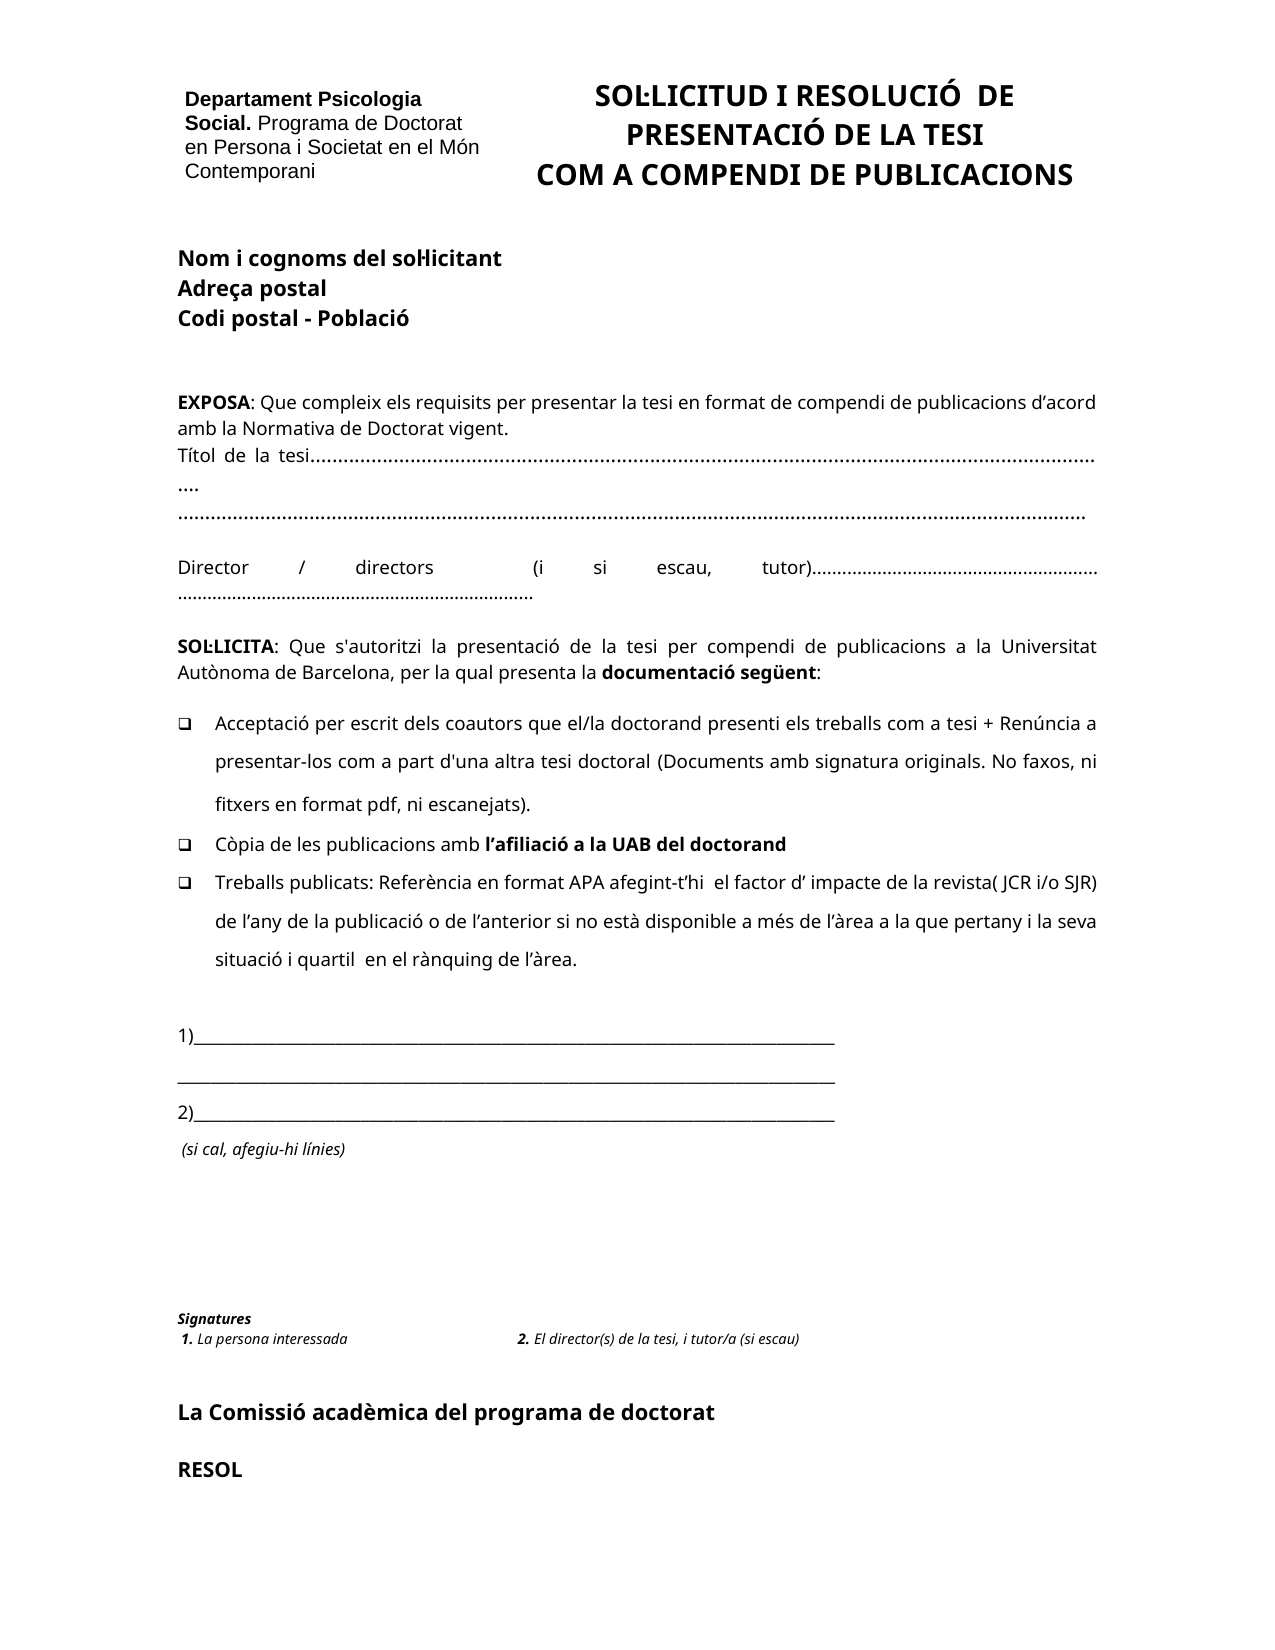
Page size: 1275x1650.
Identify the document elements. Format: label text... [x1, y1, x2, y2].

text Títol de la tesi.............................................................................................................................................…. [177, 440, 1098, 497]
text Nom i cognoms del sol·licitant [177, 243, 1098, 273]
text Director / directors (i si escau, tutor).........................................................……………………………………………………………... [177, 554, 1098, 605]
text La Comissió acadèmica del programa de doctorat [177, 1397, 1098, 1427]
text Signatures [177, 1309, 1098, 1329]
text ………………………………………………....................................………………………………………………………………… [177, 497, 1098, 526]
text 2)_____________________________________________________________________________ [177, 1099, 1098, 1124]
text 1. La persona interessada 2. El director(s) de la tesi, i tutor/a (si escau) [177, 1329, 1098, 1349]
text RESOL [177, 1455, 1098, 1484]
text _______________________________________________________________________________ [177, 1061, 1098, 1086]
text EXPOSA: Que compleix els requisits per presentar la tesi en format de compendi de publicacions d’acord amb la Normativa de Doctorat vigent. [177, 389, 1098, 440]
text 1)_____________________________________________________________________________ [177, 1023, 1098, 1048]
list Acceptació per escrit dels coautors que el/la doctorand presenti els treballs com a tesi + Renúncia a presentar-los com a part d'una altra tesi doctoral (Documents amb signatura originals. No faxos, ni fitxers en format pdf, ni escanejats). [177, 710, 1098, 817]
list Treballs publicats: Referència en format APA afegint-t’hi el factor d’ impacte de la revista( JCR i/o SJR) de l’any de la publicació o de l’anterior si no està disponible a més de l’àrea a la que pertany i la seva situació i quartil en el rànquing de l’àrea. [177, 870, 1098, 972]
text (si cal, afegiu-hi línies) [177, 1137, 1098, 1160]
list Còpia de les publicacions amb l’afiliació a la UAB del doctorand [177, 831, 1098, 857]
text SOL·LICITA: Que s'autoritzi la presentació de la tesi per compendi de publicacions a la Universitat Autònoma de Barcelona, per la qual presenta la documentació següent: [177, 633, 1098, 684]
text Adreça postal [177, 273, 1098, 303]
text Codi postal - Població [177, 303, 1098, 332]
